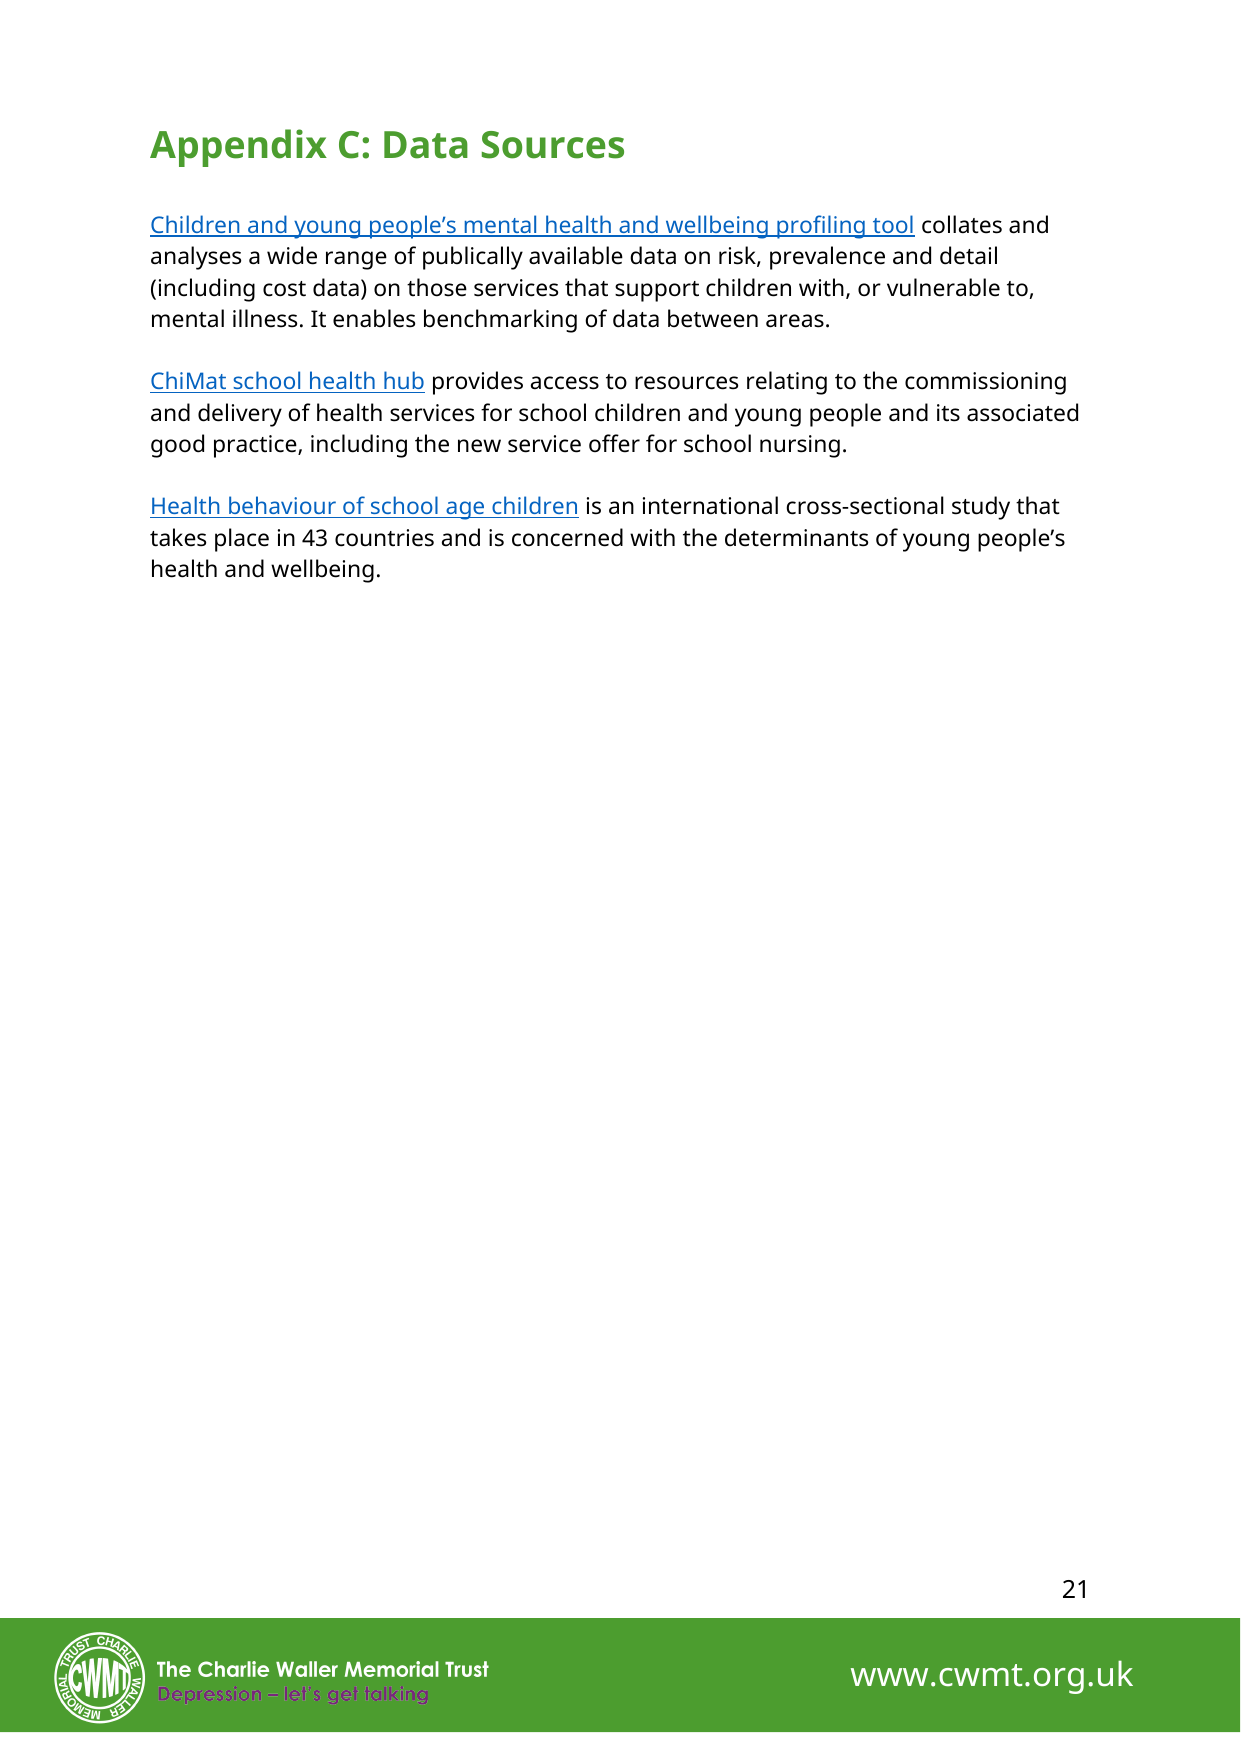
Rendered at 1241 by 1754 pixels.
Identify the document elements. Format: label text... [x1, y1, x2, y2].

text Children and young people’s mental health and wellbeing profiling tool collates and analyses a wide range of publically available data on risk, prevalence and detail (including cost data) on those services that support children with, or vulnerable to, mental illness. It enables benchmarking of data between areas. [150, 169, 1090, 334]
picture [40, 1619, 507, 1738]
text Appendix C: Data Sources [150, 118, 1090, 169]
text Health behaviour of school age children is an international cross-sectional study that takes place in 43 countries and is concerned with the determinants of young people’s health and wellbeing. [150, 490, 1090, 584]
text ChiMat school health hub provides access to resources relating to the commissioning and delivery of health services for school children and young people and its associated good practice, including the new service offer for school nursing. [150, 365, 1090, 459]
